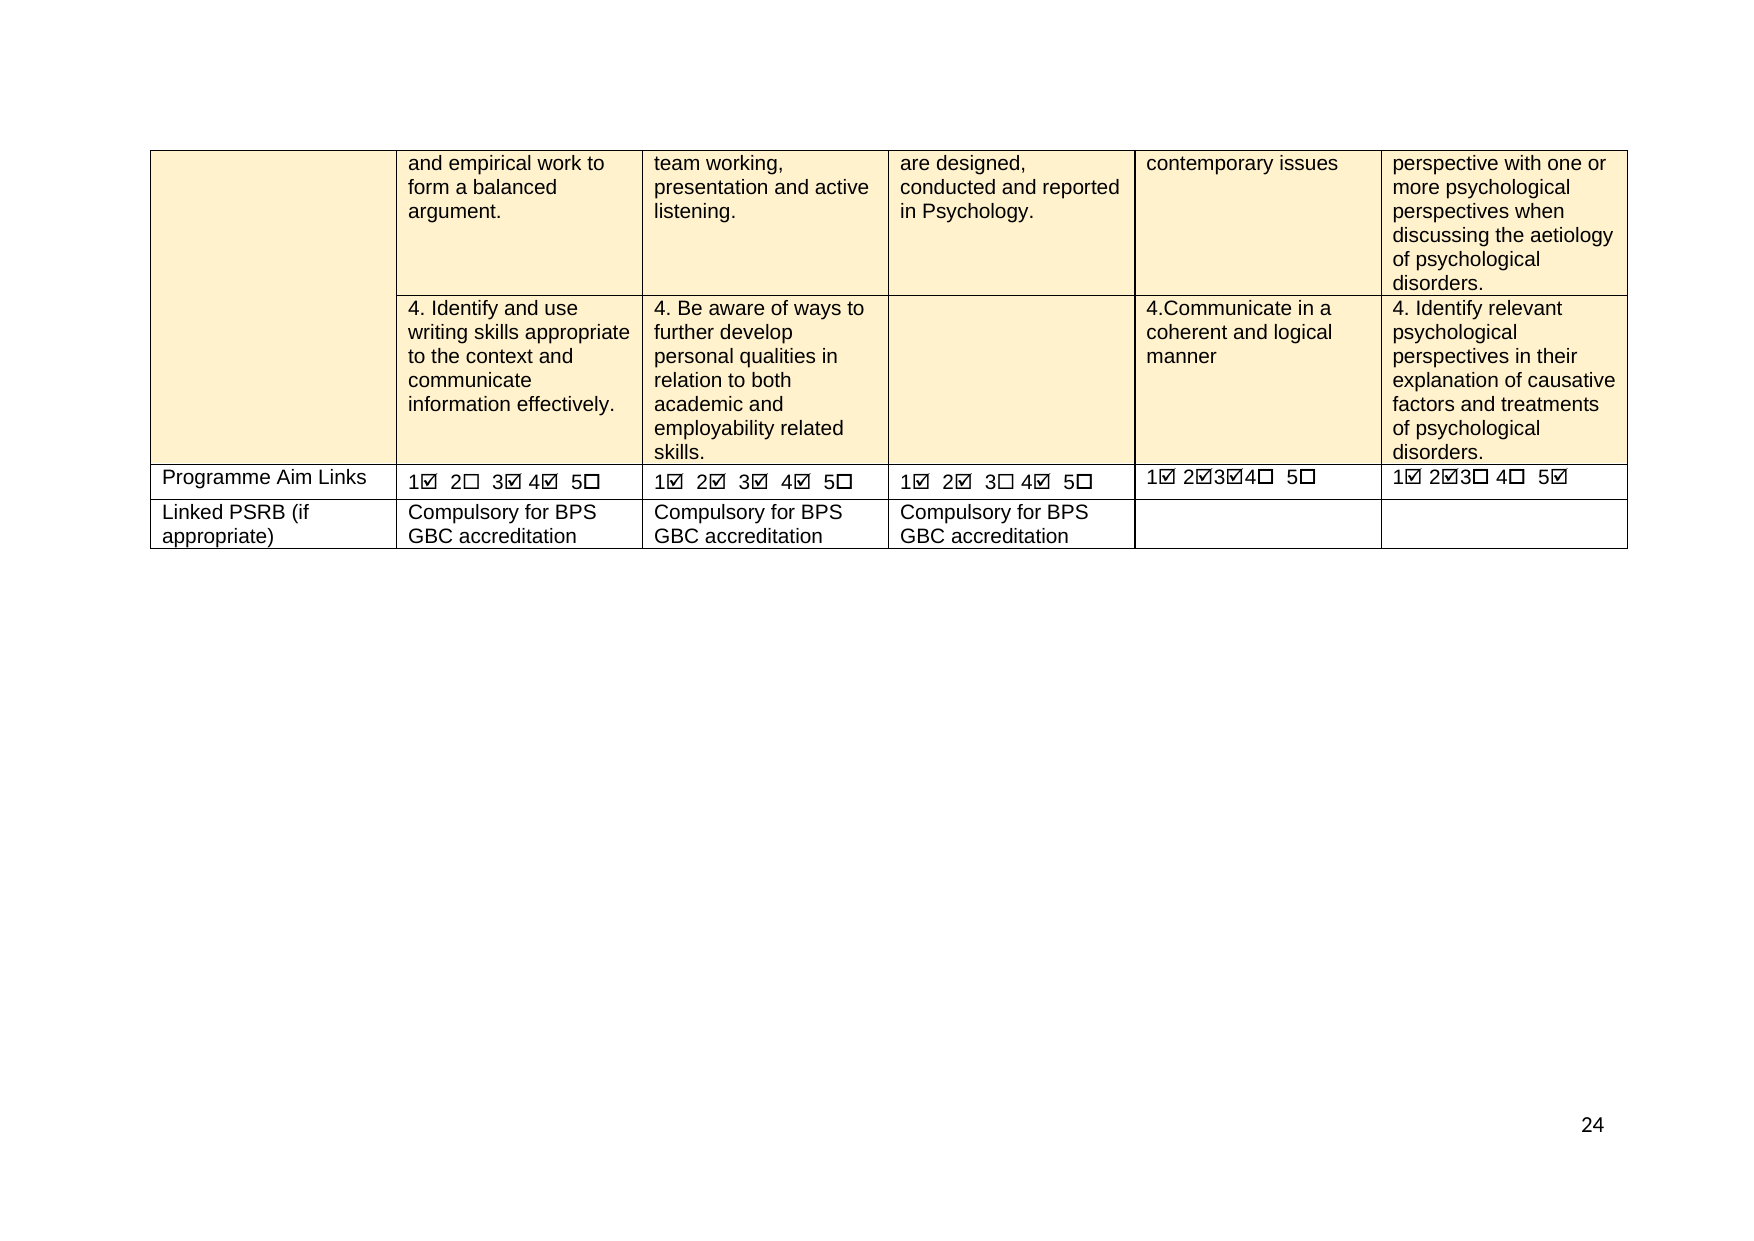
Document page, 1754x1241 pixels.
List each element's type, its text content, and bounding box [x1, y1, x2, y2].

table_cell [889, 151, 1134, 295]
table_cell Programme Aim Links [151, 465, 396, 499]
table_cell Compulsory for BPS GBC accreditation [643, 500, 888, 548]
table_cell Identify and use writing skills appropriate to the context and communicate information effectively. [397, 296, 642, 463]
table_cell 1 2 3 4 5 [889, 465, 1134, 499]
table_cell [1136, 500, 1381, 548]
table_cell 1 234 5 [1136, 465, 1381, 499]
table_cell 4. Identify relevant psychological perspectives in their explanation of causative factors and treatments of psychological disorders. [1382, 296, 1627, 463]
table_cell Compulsory for BPS GBC accreditation [889, 500, 1134, 548]
table_cell Compulsory for BPS GBC accreditation [397, 500, 642, 548]
table_cell 1 2 3 4 5 [397, 465, 642, 499]
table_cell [643, 151, 888, 295]
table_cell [1136, 151, 1381, 295]
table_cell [397, 151, 642, 295]
table_cell Linked PSRB (if appropriate) [151, 500, 396, 548]
table_cell Be aware of ways to further develop personal qualities in relation to both academic and employability related skills. [643, 296, 888, 463]
table_cell [1382, 500, 1627, 548]
table_cell 1 2 3 4 5 [643, 465, 888, 499]
table_cell 1 23 4 5 [1382, 465, 1627, 499]
table_cell [889, 296, 1134, 463]
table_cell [1382, 151, 1627, 295]
table_cell 4.Communicate in a coherent and logical manner [1136, 296, 1381, 463]
